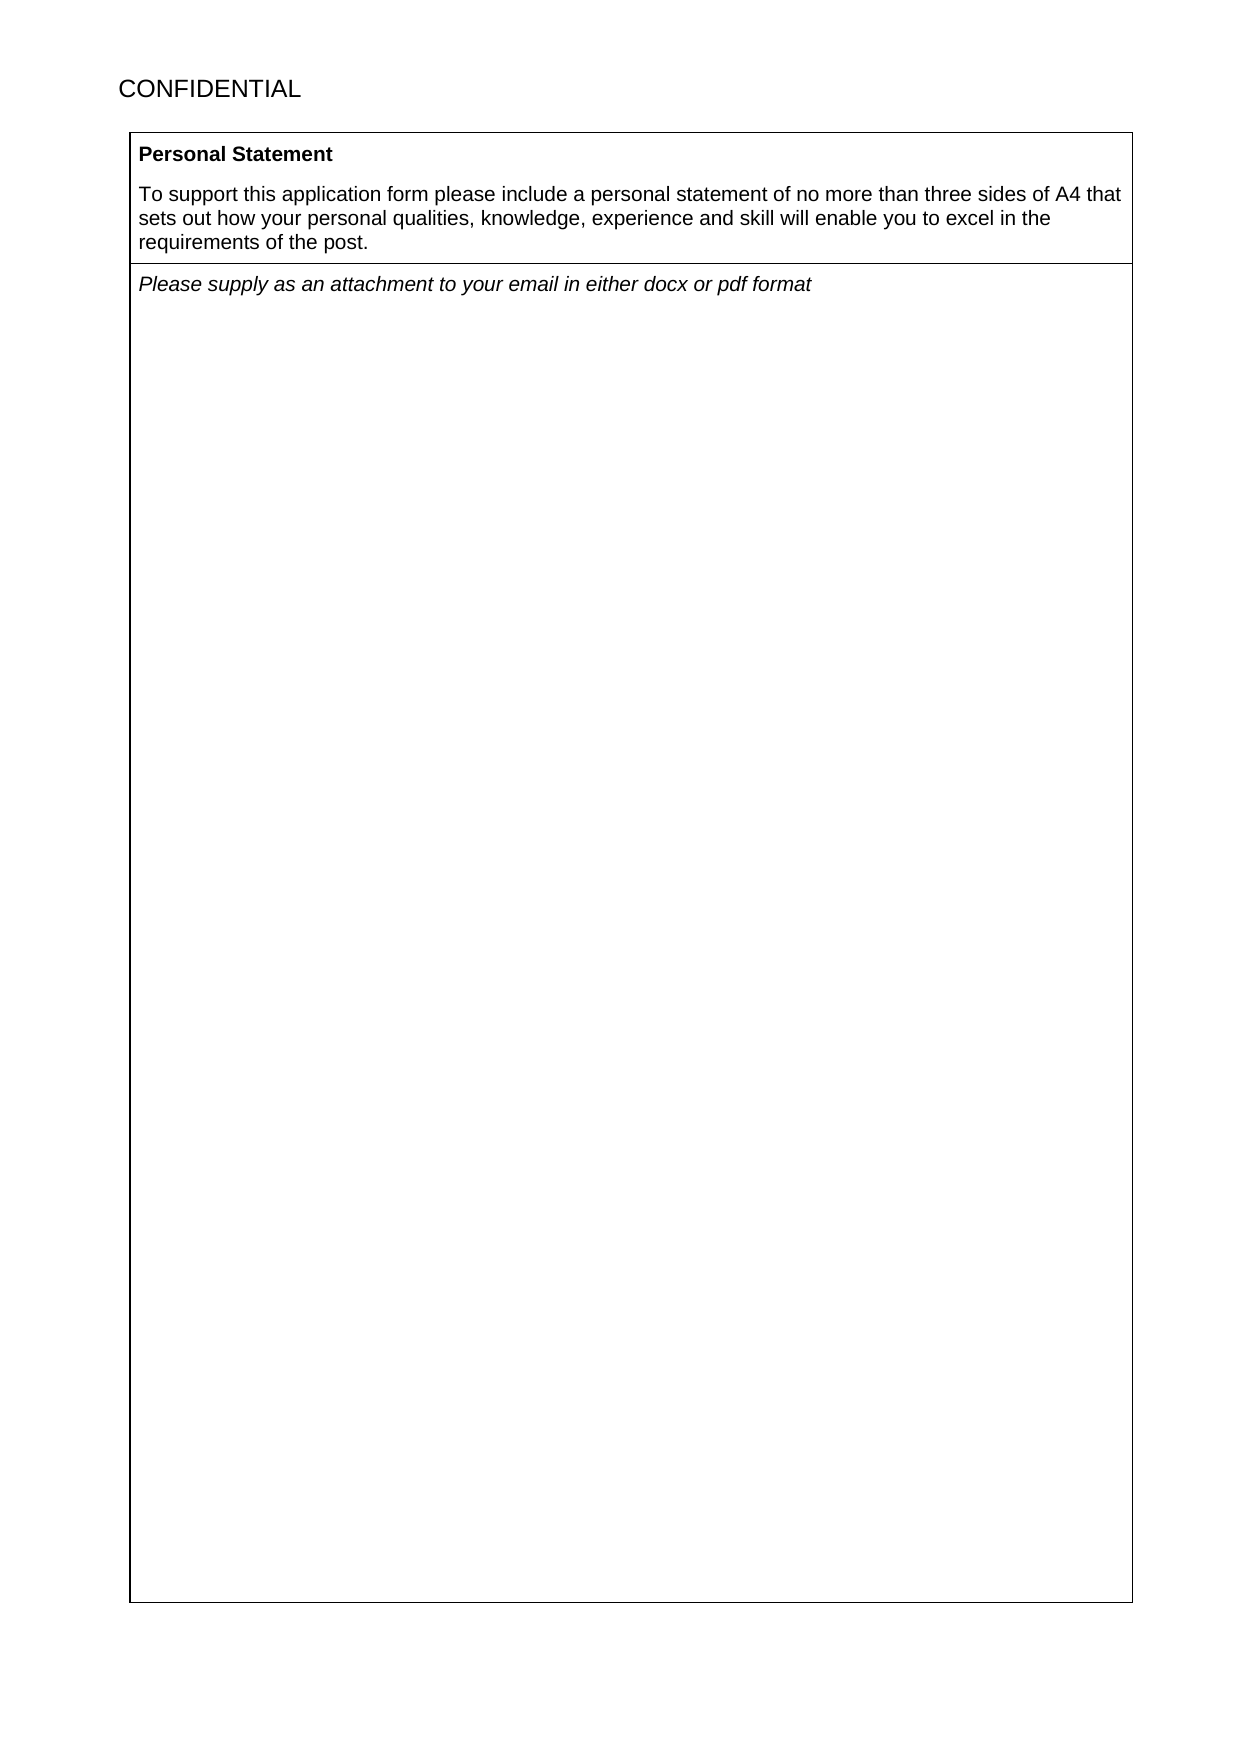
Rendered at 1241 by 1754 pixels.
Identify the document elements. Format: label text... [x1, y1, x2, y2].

table_header Personal Statement [131, 133, 1132, 174]
table_cell Please supply as an attachment to your email in either docx or pdf format [131, 264, 1132, 1602]
table_cell To support this application form please include a personal statement of no more than three sides of A4 that sets out how your personal qualities, knowledge, experience and skill will enable you to excel in the requirements of the post. [131, 174, 1132, 262]
